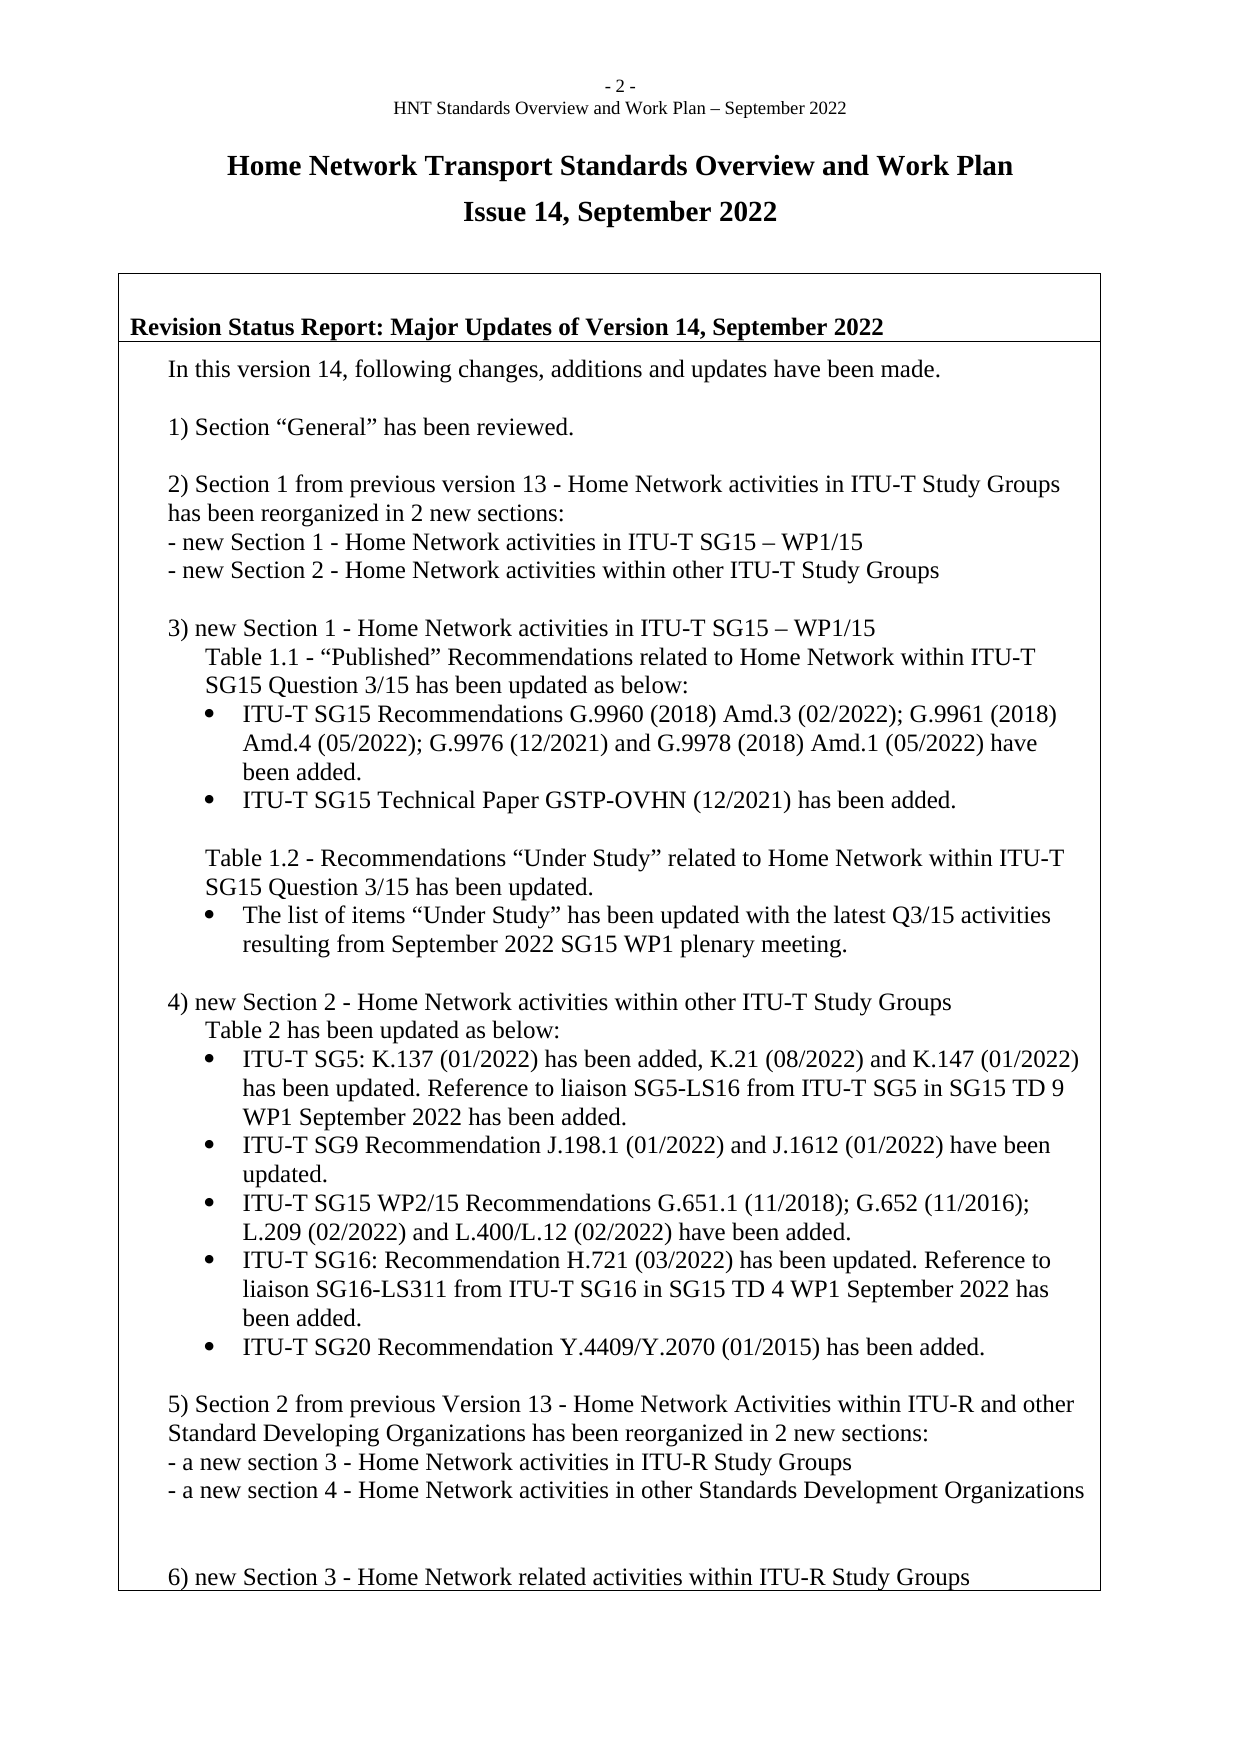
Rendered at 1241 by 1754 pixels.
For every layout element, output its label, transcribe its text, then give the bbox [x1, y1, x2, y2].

text Issue 14, September 2022 [118, 194, 1122, 227]
table_header Revision Status Report: Major Updates of Version 14, September 2022 [119, 274, 1100, 341]
title Home Network Transport Standards Overview and Work Plan [118, 148, 1122, 181]
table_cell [119, 342, 1100, 1590]
